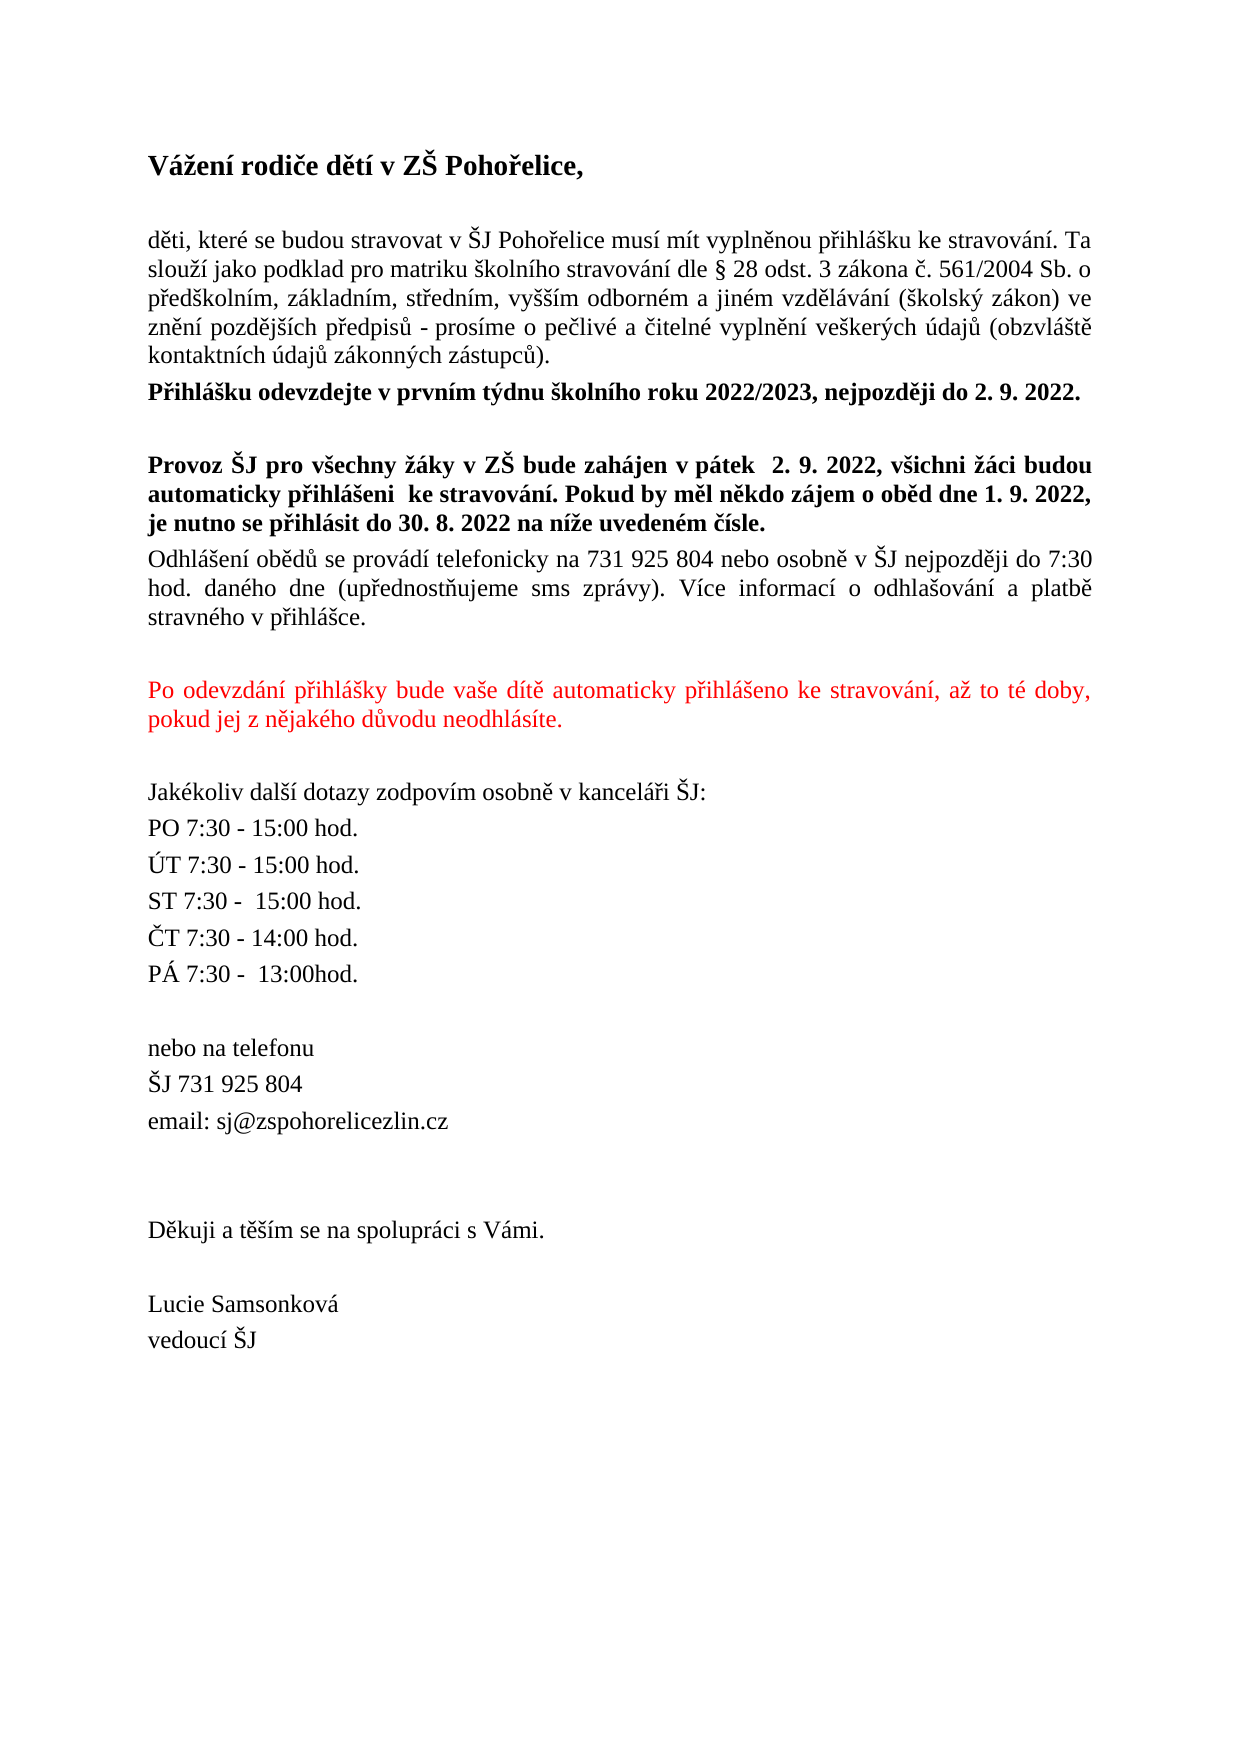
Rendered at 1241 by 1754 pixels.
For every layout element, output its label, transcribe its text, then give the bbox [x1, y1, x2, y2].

text Děkuji a těším se na spolupráci s Vámi. [148, 1216, 1093, 1244]
text ST 7:30 - 15:00 hod. [148, 886, 1093, 915]
text Provoz ŠJ pro všechny žáky v ZŠ bude zahájen v pátek 2. 9. 2022, všichni žáci budou automaticky přihlášeni ke stravování. Pokud by měl někdo zájem o oběd dne 1. 9. 2022, je nutno se přihlásit do 30. 8. 2022 na níže uvedeném čísle. [148, 450, 1093, 536]
text Odhlášení obědů se provádí telefonicky na 731 925 804 nebo osobně v ŠJ nejpozději do 7:30 hod. daného dne (upřednostňujeme sms zprávy). Více informací o odhlašování a platbě stravného v přihlášce. [148, 544, 1093, 631]
text PO 7:30 - 15:00 hod. [148, 813, 1093, 842]
text Přihlášku odevzdejte v prvním týdnu školního roku 2022/2023, nejpozději do 2. 9. 2022. [148, 377, 1093, 406]
text Jakékoliv další dotazy zodpovím osobně v kanceláři ŠJ: [148, 777, 1093, 806]
text ČT 7:30 - 14:00 hod. [148, 923, 1093, 952]
text Po odevzdání přihlášky bude vaše dítě automaticky přihlášeno ke stravování, až to té doby, pokud jej z nějakého důvodu neodhlásíte. [148, 675, 1093, 732]
text děti, které se budou stravovat v ŠJ Pohořelice musí mít vyplněnou přihlášku ke stravování. Ta slouží jako podklad pro matriku školního stravování dle § 28 odst. 3 zákona č. 561/2004 Sb. o předškolním, základním, středním, vyšším odborném a jiném vzdělávání (školský zákon) ve znění pozdějších předpisů - prosíme o pečlivé a čitelné vyplnění veškerých údajů (obzvláště kontaktních údajů zákonných zástupců). [148, 226, 1093, 369]
text vedoucí ŠJ [148, 1325, 1093, 1354]
text PÁ 7:30 - 13:00hod. [148, 959, 1093, 988]
text ŠJ 731 925 804 [148, 1069, 1093, 1098]
text email: sj@zspohorelicezlin.cz [148, 1106, 1093, 1134]
text Lucie Samsonková [148, 1289, 1093, 1317]
text nebo na telefonu [148, 1033, 1093, 1061]
text Vážení rodiče dětí v ZŠ Pohořelice, [148, 148, 1093, 181]
text ÚT 7:30 - 15:00 hod. [148, 850, 1093, 879]
